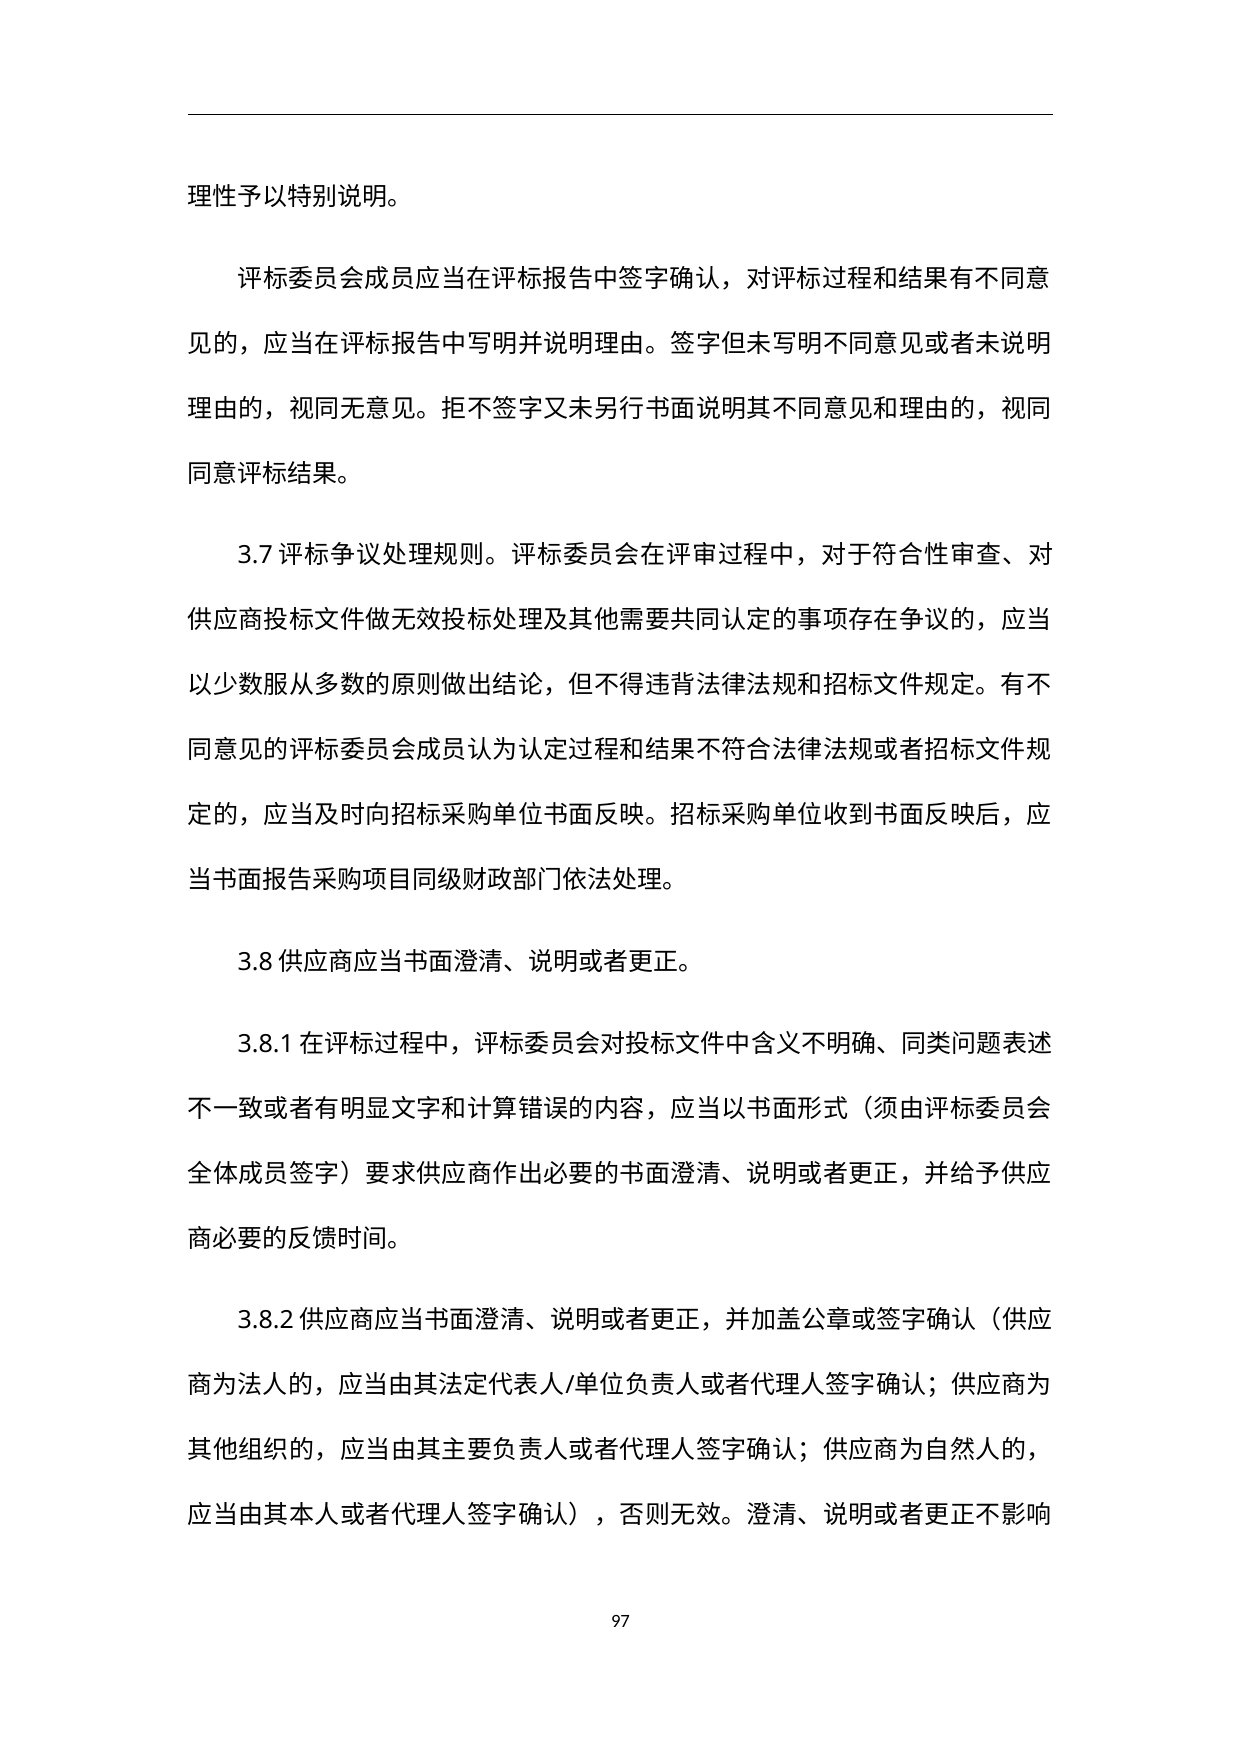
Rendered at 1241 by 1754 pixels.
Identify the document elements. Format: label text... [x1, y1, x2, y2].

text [187, 162, 1053, 227]
text 3.7评标争议处理规则。评标委员会在评审过程中，对于符合性审查、对供应商投标文件做无效投标处理及其他需要共同认定的事项存在争议的，应当以少数服从多数的原则做出结论，但不得违背法律法规和招标文件规定。有不同意见的评标委员会成员认为认定过程和结果不符合法律法规或者招标文件规定的，应当及时向招标采购单位书面反映。招标采购单位收到书面反映后，应当书面报告采购项目同级财政部门依法处理。 [187, 520, 1053, 910]
text 3.8供应商应当书面澄清、说明或者更正。 [187, 927, 1053, 992]
text 评标委员会成员应当在评标报告中签字确认，对评标过程和结果有不同意见的，应当在评标报告中写明并说明理由。签字但未写明不同意见或者未说明理由的，视同无意见。拒不签字又未另行书面说明其不同意见和理由的，视同同意评标结果。 [187, 244, 1053, 504]
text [187, 1285, 1053, 1545]
text 3.8.1在评标过程中，评标委员会对投标文件中含义不明确、同类问题表述不一致或者有明显文字和计算错误的内容，应当以书面形式（须由评标委员会全体成员签字）要求供应商作出必要的书面澄清、说明或者更正，并给予供应商必要的反馈时间。 [187, 1009, 1053, 1269]
